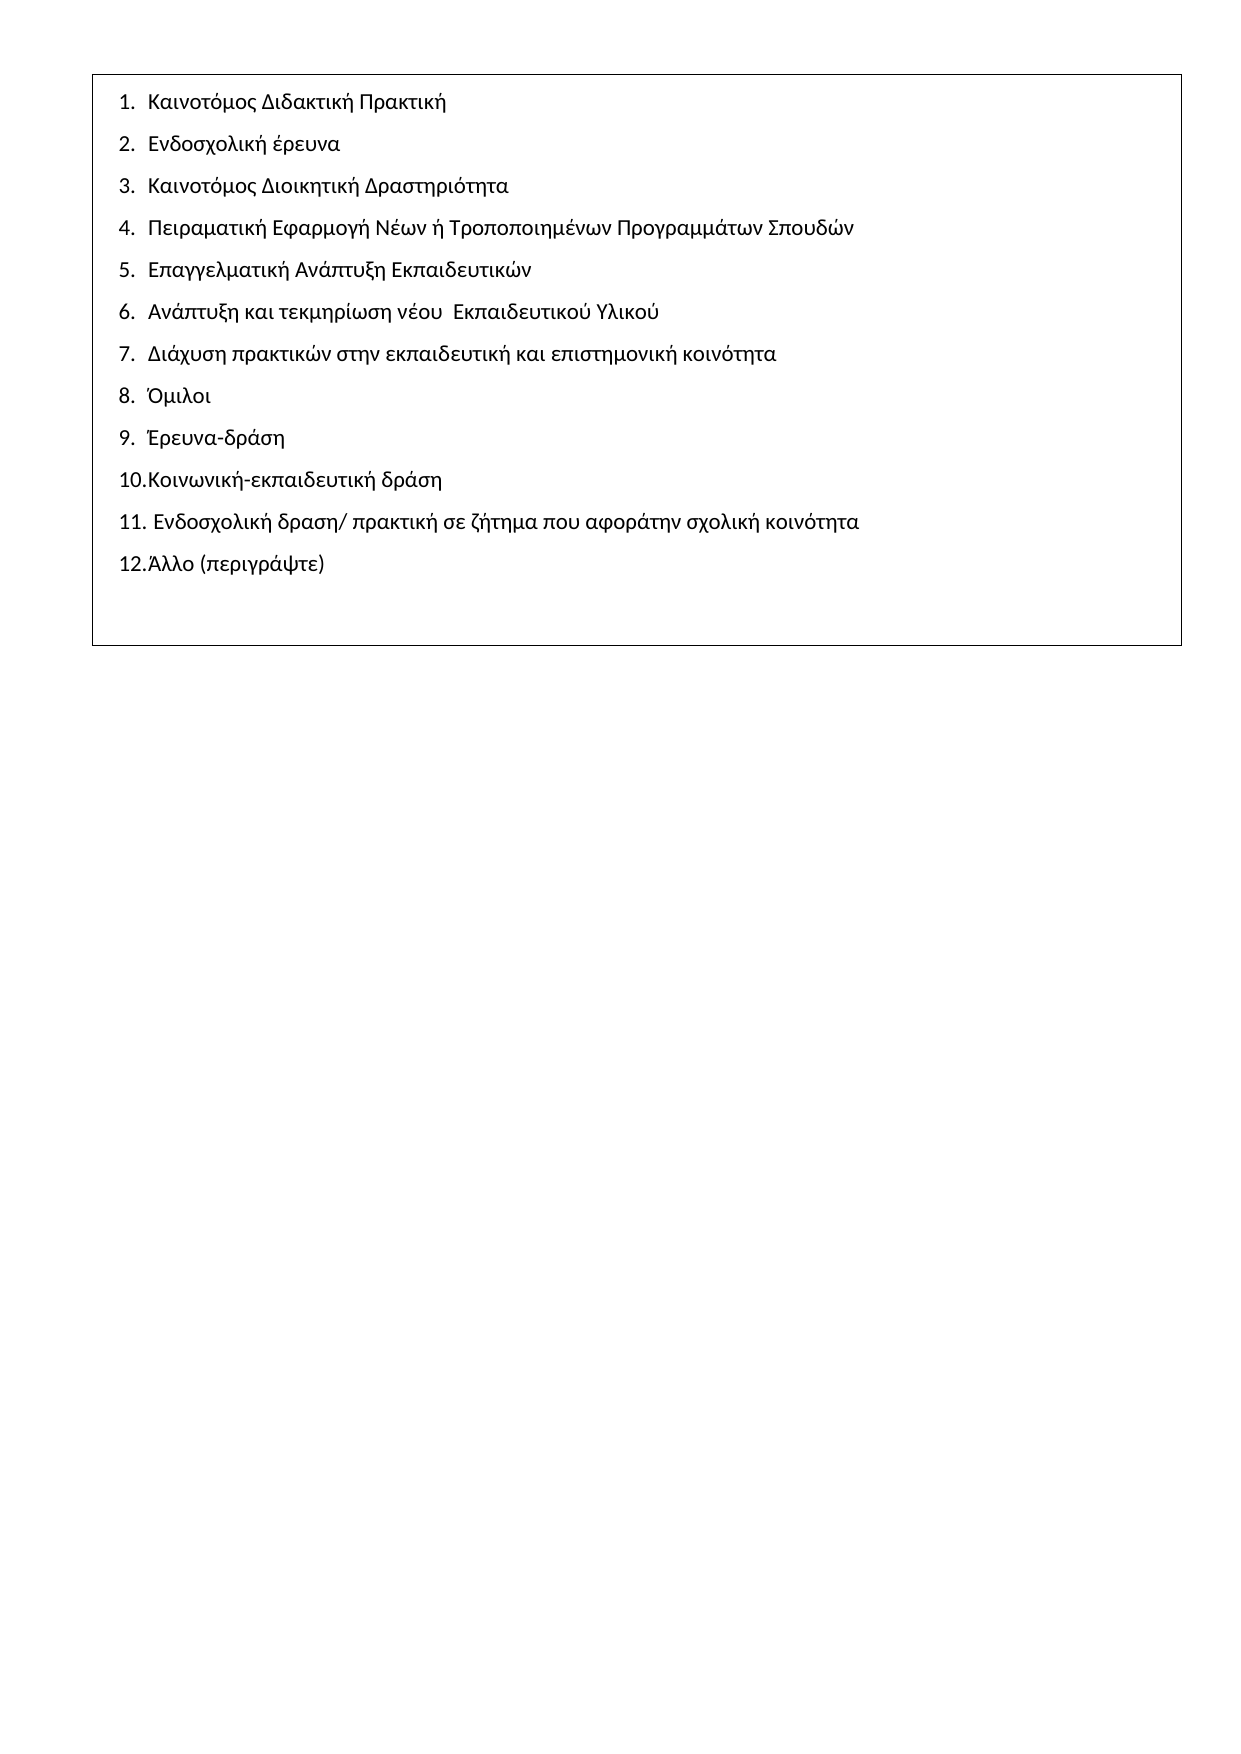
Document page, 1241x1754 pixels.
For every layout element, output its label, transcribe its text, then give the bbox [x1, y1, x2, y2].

table_cell Καινοτόμος Διδακτική Πρακτική Ενδοσχολική έρευνα Καινοτόμος Διοικητική Δραστηριότητα Πειραματική Εφαρμογή Νέων ή Τροποποιημένων Προγραμμάτων Σπουδών Επαγγελματική Ανάπτυξη Εκπαιδευτικών Ανάπτυξη και τεκμηρίωση νέου Εκπαιδευτικού Υλικού Διάχυση πρακτικών στην εκπαιδευτική και επιστημονική κοινότητα Όμιλοι Έρευνα-δράση Κοινωνική-εκπαιδευτική δράση Ενδοσχολική δραση/ πρακτική σε ζήτημα που αφοράτην σχολική κοινότητα Άλλο (περιγράψτε) [93, 75, 1181, 645]
